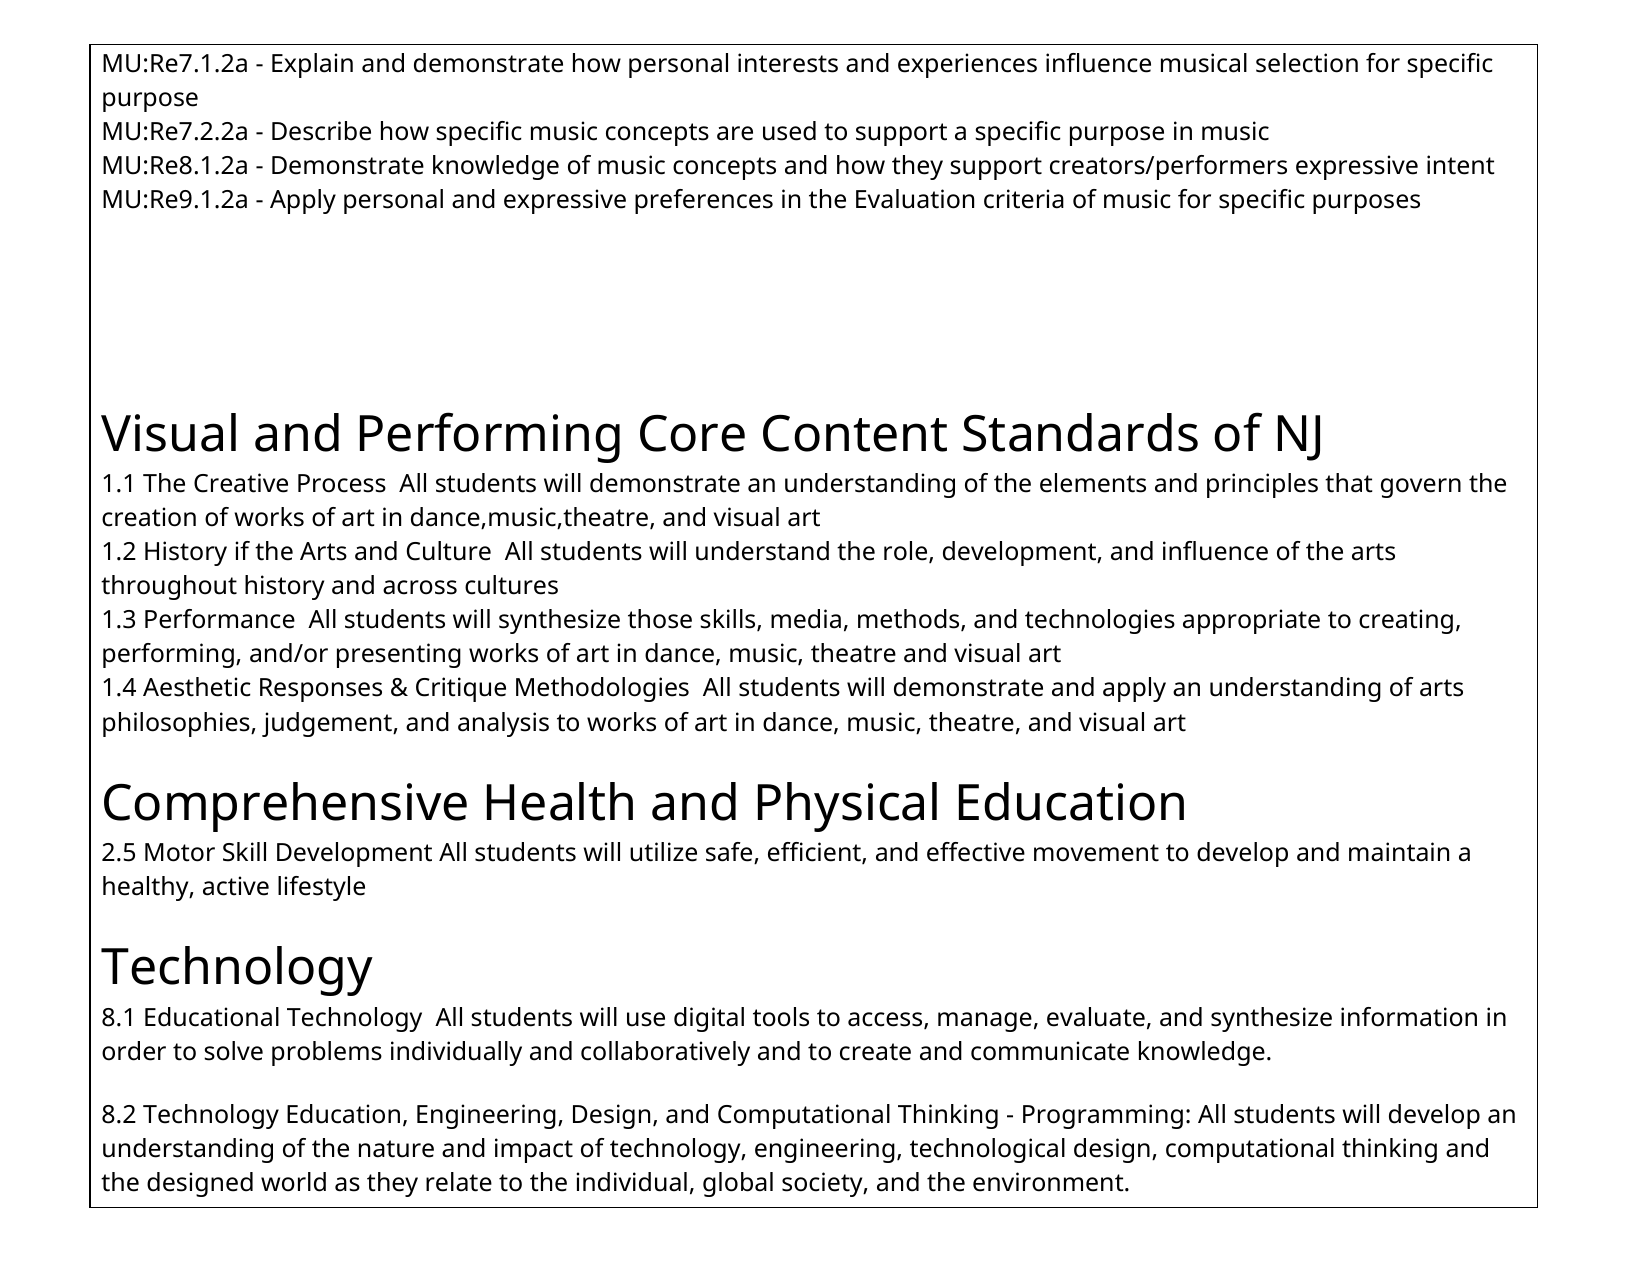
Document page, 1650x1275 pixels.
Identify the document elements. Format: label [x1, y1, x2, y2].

table_cell [91, 45, 1537, 1207]
